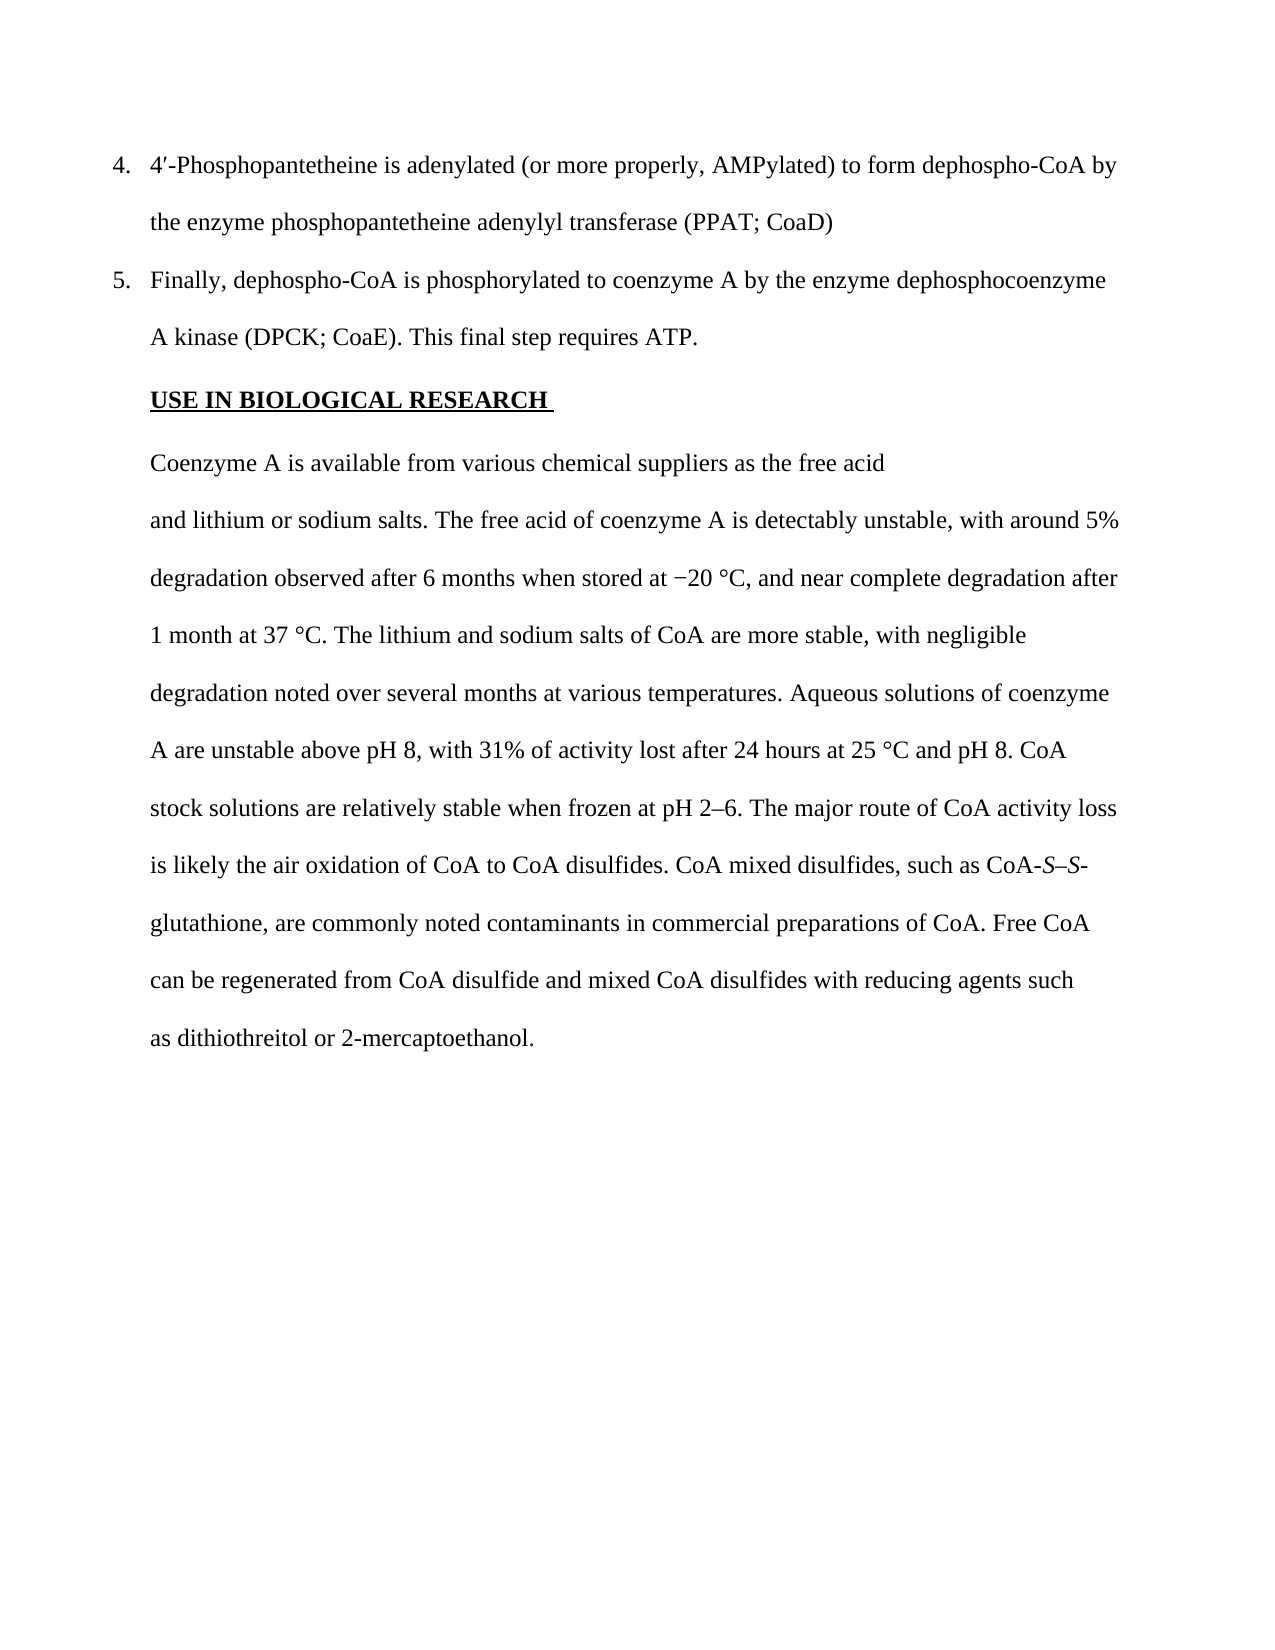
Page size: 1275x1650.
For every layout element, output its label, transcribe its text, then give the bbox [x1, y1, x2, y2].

text USE IN BIOLOGICAL RESEARCH [150, 385, 1125, 414]
list Finally, dephospho-CoA is phosphorylated to coenzyme A by the enzyme dephosphocoenzyme A kinase (DPCK; CoaE). This final step requires ATP. [112, 265, 1125, 351]
text Coenzyme A is available from various chemical suppliers as the free acid and lithium or sodium salts. The free acid of coenzyme A is detectably unstable, with around 5% degradation observed after 6 months when stored at −20 °C, and near complete degradation after 1 month at 37 °C. The lithium and sodium salts of CoA are more stable, with negligible degradation noted over several months at various temperatures. Aqueous solutions of coenzyme A are unstable above pH 8, with 31% of activity lost after 24 hours at 25 °C and pH 8. CoA stock solutions are relatively stable when frozen at pH 2–6. The major route of CoA activity loss is likely the air oxidation of CoA to CoA disulfides. CoA mixed disulfides, such as CoA-S–S-glutathione, are commonly noted contaminants in commercial preparations of CoA. Free CoA can be regenerated from CoA disulfide and mixed CoA disulfides with reducing agents such as dithiothreitol or 2-mercaptoethanol. [150, 448, 1125, 1051]
list 4′-Phosphopantetheine is adenylated (or more properly, AMPylated) to form dephospho-CoA by the enzyme phosphopantetheine adenylyl transferase (PPAT; CoaD) [112, 150, 1125, 236]
